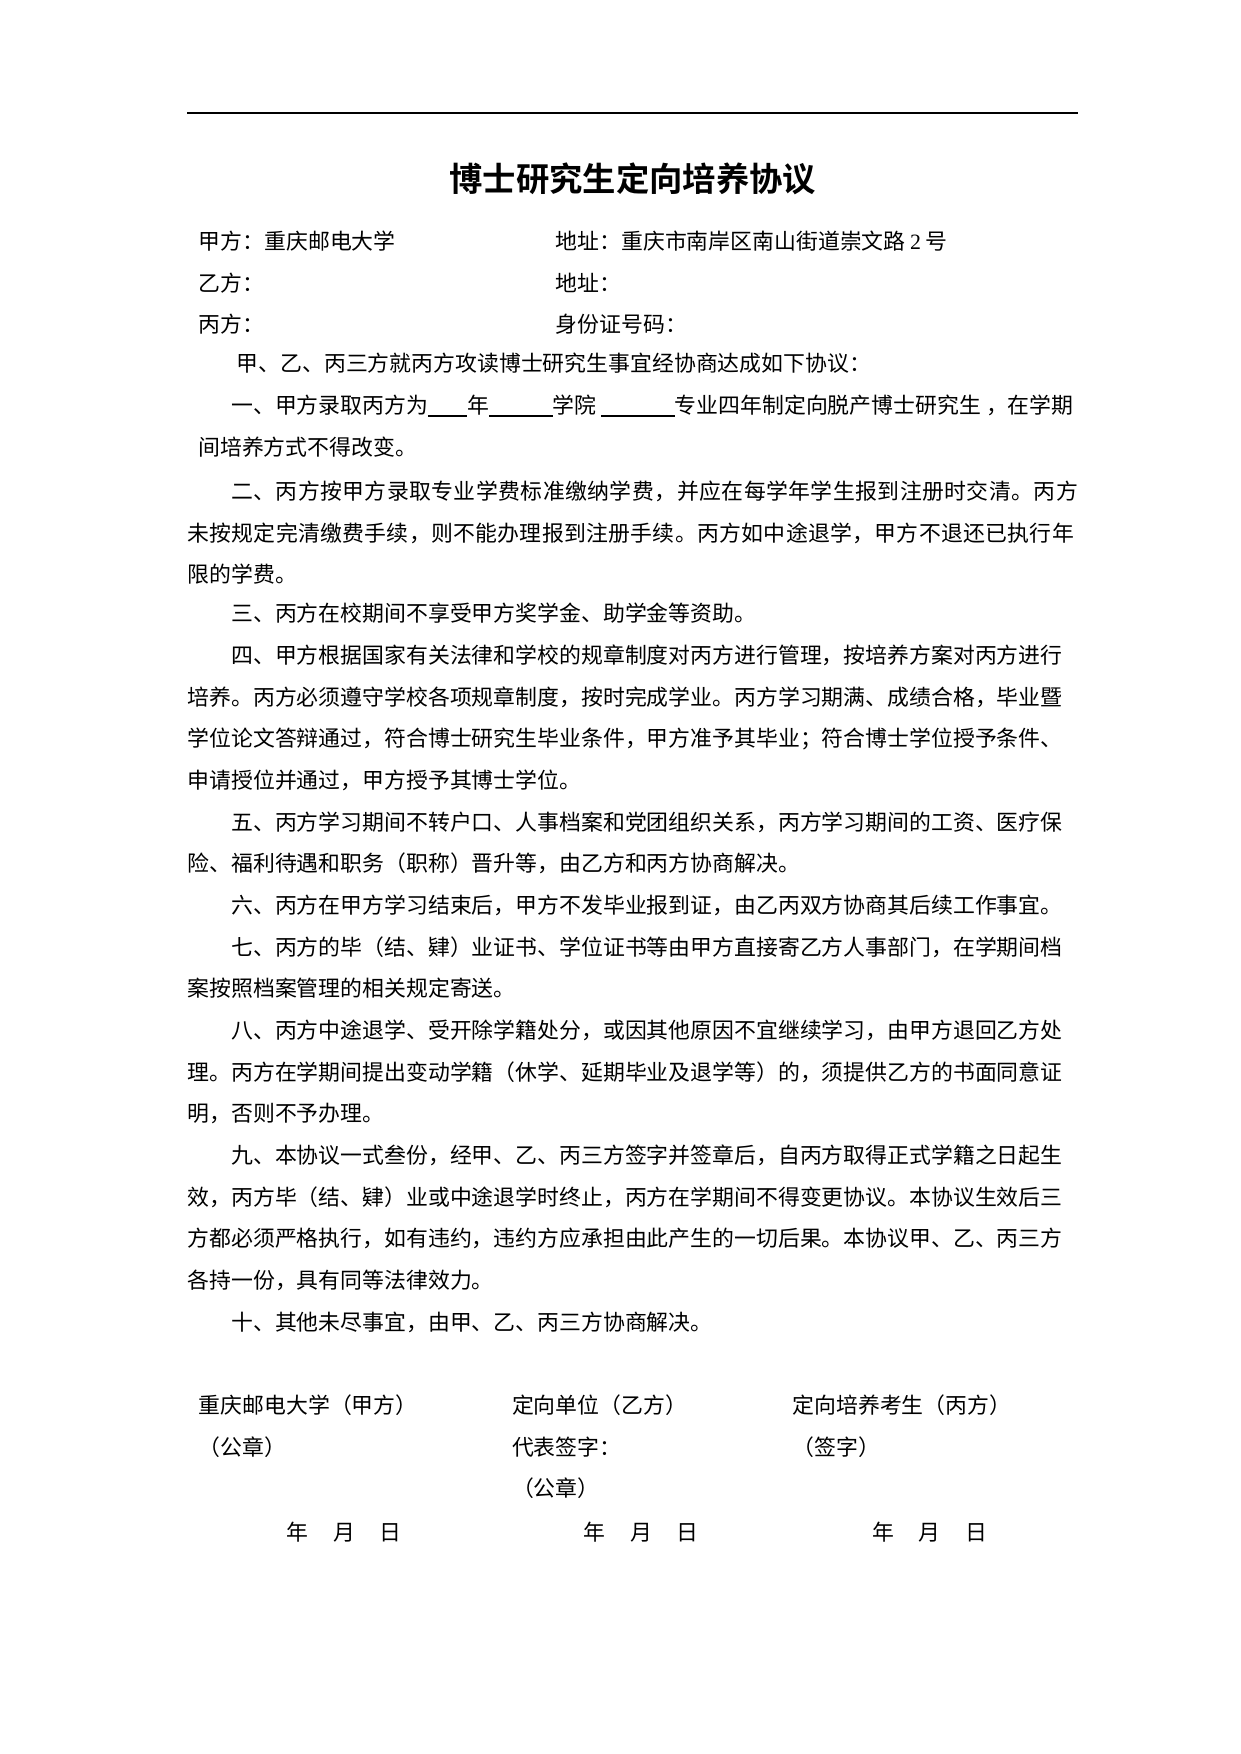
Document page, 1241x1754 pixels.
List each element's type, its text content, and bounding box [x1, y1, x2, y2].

table_cell 年 月 日 [187, 1510, 501, 1552]
table_header 重庆邮电大学（甲方） [187, 1383, 501, 1424]
table_cell 乙方： [187, 258, 544, 299]
table_header 定向单位（乙方） [501, 1383, 781, 1424]
text 七、丙方的毕（结、肄）业证书、学位证书等由甲方直接寄乙方人事部门，在学期间档案按照档案管理的相关规定寄送。 [187, 924, 1078, 1008]
table_cell （公章） [187, 1425, 501, 1510]
text 一、甲方录取丙方为 年 学院 专业四年制定向脱产博士研究生 ，在学期间培养方式不得改变。 [198, 383, 1078, 466]
text 十、其他未尽事宜，由甲、乙、丙三方协商解决。 [187, 1299, 1078, 1341]
table_cell 丙方： [187, 300, 544, 341]
text 八、丙方中途退学、受开除学籍处分，或因其他原因不宜继续学习，由甲方退回乙方处理。丙方在学期间提出变动学籍（休学、延期毕业及退学等）的，须提供乙方的书面同意证明，否则不予办理。 [187, 1008, 1078, 1133]
text 五、丙方学习期间不转户口、人事档案和党团组织关系，丙方学习期间的工资、医疗保险、福利待遇和职务（职称）晋升等，由乙方和丙方协商解决。 [187, 799, 1078, 883]
text 四、甲方根据国家有关法律和学校的规章制度对丙方进行管理，按培养方案对丙方进行培养。丙方必须遵守学校各项规章制度，按时完成学业。丙方学习期满、成绩合格，毕业暨学位论文答辩通过，符合博士研究生毕业条件，甲方准予其毕业；符合博士学位授予条件、申请授位并通过，甲方授予其博士学位。 [187, 633, 1078, 799]
text 甲、乙、丙三方就丙方攻读博士研究生事宜经协商达成如下协议： [187, 341, 1078, 383]
table_header 定向培养考生（丙方） [781, 1383, 1078, 1424]
table_cell （签字） [781, 1425, 1078, 1510]
text 二、丙方按甲方录取专业学费标准缴纳学费，并应在每学年学生报到注册时交清。丙方未按规定完清缴费手续，则不能办理报到注册手续。丙方如中途退学，甲方不退还已执行年限的学费。 [187, 466, 1078, 591]
table_cell 年 月 日 [781, 1510, 1078, 1552]
table_header 甲方：重庆邮电大学 [187, 216, 544, 258]
text 九、本协议一式叁份，经甲、乙、丙三方签字并签章后，自丙方取得正式学籍之日起生效，丙方毕（结、肄）业或中途退学时终止，丙方在学期间不得变更协议。本协议生效后三方都必须严格执行，如有违约，违约方应承担由此产生的一切后果。本协议甲、乙、丙三方各持一份，具有同等法律效力。 [187, 1133, 1078, 1299]
table_header 地址：重庆市南岸区南山街道崇文路2号 [544, 216, 1078, 258]
table_cell 年 月 日 [501, 1510, 781, 1552]
table_cell 地址： [544, 258, 1078, 299]
text 六、丙方在甲方学习结束后，甲方不发毕业报到证，由乙丙双方协商其后续工作事宜。 [187, 883, 1078, 924]
table_cell 代表签字： （公章） [501, 1425, 781, 1510]
table_cell 身份证号码： [544, 300, 1078, 341]
text 博士研究生定向培养协议 [187, 158, 1078, 200]
text 三、丙方在校期间不享受甲方奖学金、助学金等资助。 [187, 591, 1078, 633]
